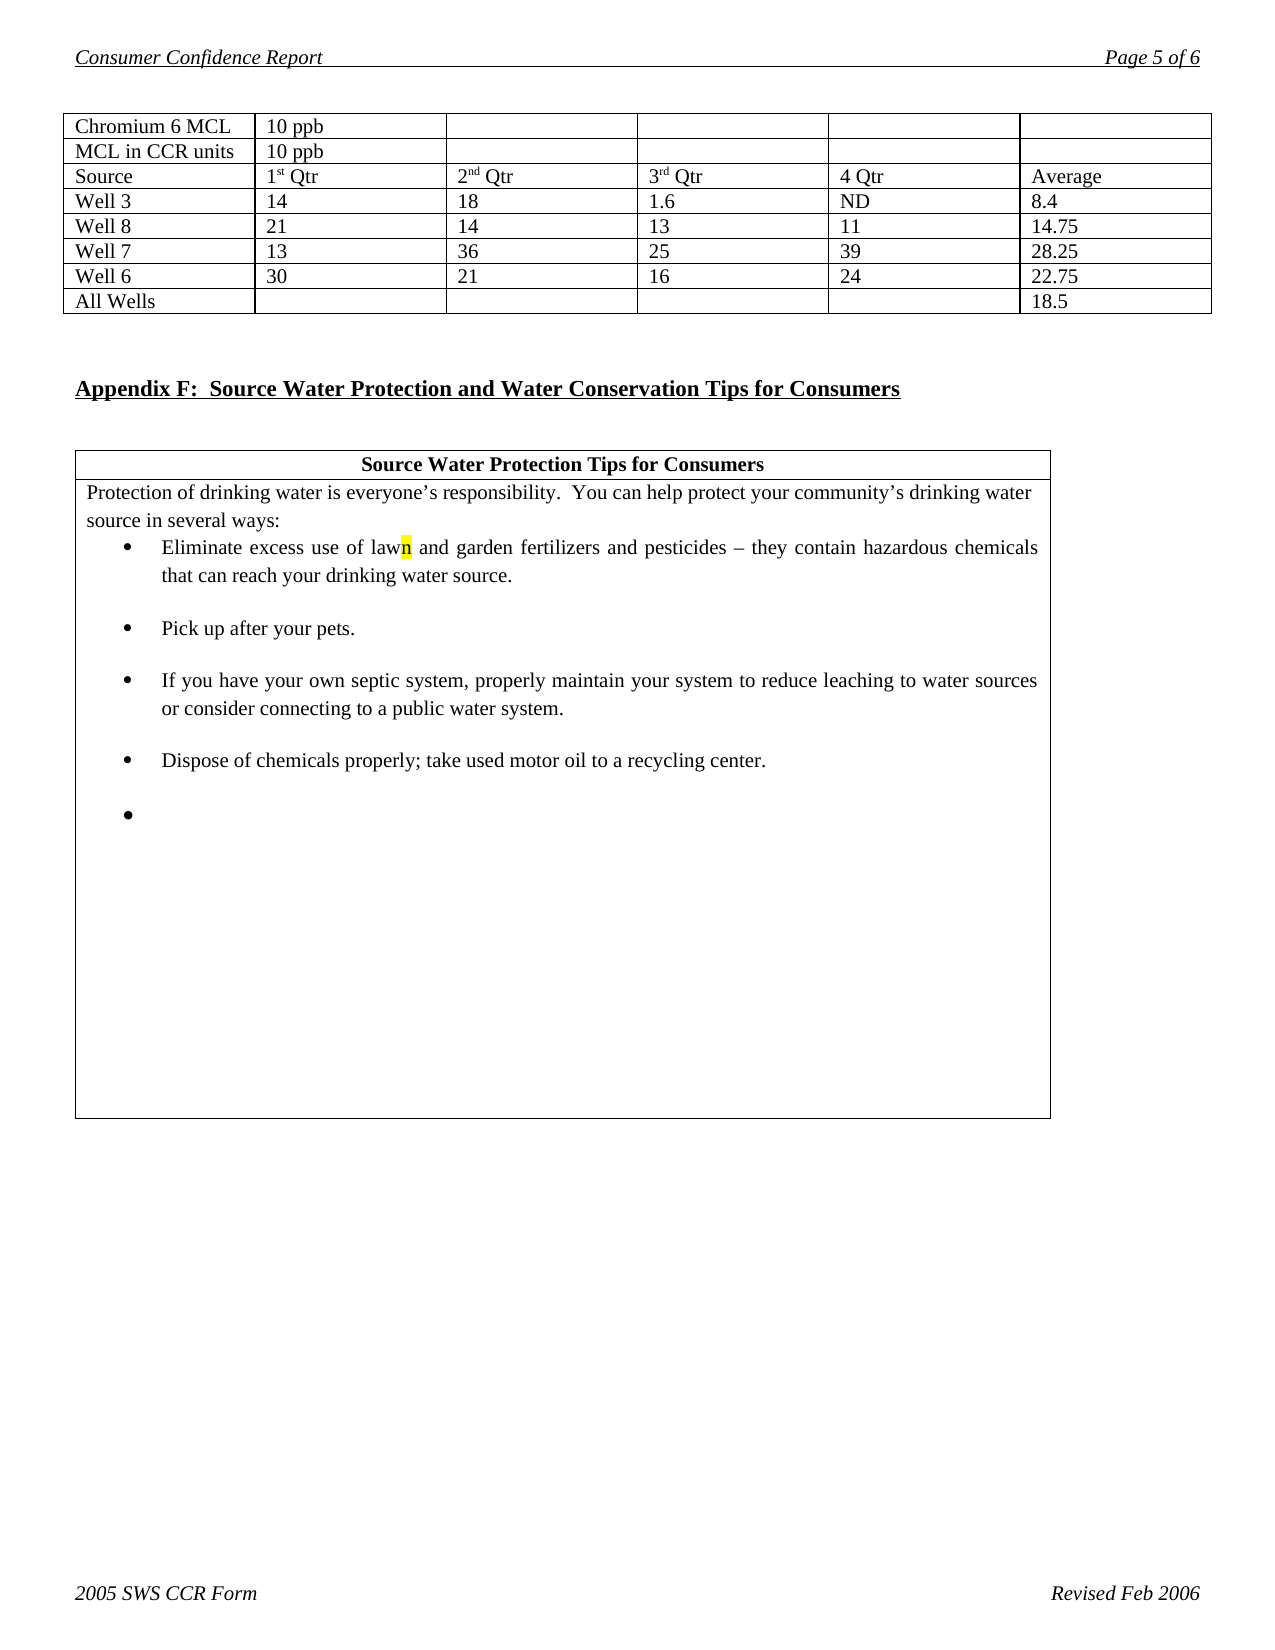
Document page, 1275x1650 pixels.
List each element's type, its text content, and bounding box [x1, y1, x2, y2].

table_cell [638, 139, 828, 163]
table_cell 24 [829, 264, 1019, 288]
table_cell 14 [256, 189, 446, 213]
subtitle Appendix F: Source Water Protection and Water Conservation Tips for Consumers [75, 375, 1200, 401]
table_header [447, 114, 637, 138]
table_header [638, 114, 828, 138]
table_cell 18.5 [1021, 289, 1211, 313]
table_header Source Water Protection Tips for Consumers [76, 451, 1050, 479]
table_cell 4 Qtr [829, 164, 1019, 188]
table_cell 1st Qtr [256, 164, 446, 188]
table_cell 21 [256, 214, 446, 238]
table_cell 1.6 [638, 189, 828, 213]
table_cell 10 ppb [256, 139, 446, 163]
table_cell 22.75 [1021, 264, 1211, 288]
table_cell 39 [829, 239, 1019, 263]
table_cell 28.25 [1021, 239, 1211, 263]
table_cell 13 [638, 214, 828, 238]
table_cell Well 8 [64, 214, 254, 238]
table_header [829, 114, 1019, 138]
table_cell 8.4 [1021, 189, 1211, 213]
table_cell Average [1021, 164, 1211, 188]
table_cell 3rd Qtr [638, 164, 828, 188]
table_cell [829, 289, 1019, 313]
table_cell MCL in CCR units [64, 139, 254, 163]
table_cell 25 [638, 239, 828, 263]
table_cell [256, 289, 446, 313]
table_header 10 ppb [256, 114, 446, 138]
table_cell [829, 139, 1019, 163]
table_cell [447, 139, 637, 163]
table_header [1021, 114, 1211, 138]
table_cell 30 [256, 264, 446, 288]
table_cell 13 [256, 239, 446, 263]
table_cell Protection of drinking water is everyone’s responsibility. You can help protect your community’s drinking water source in several ways: Eliminate excess use of lawn and garden fertilizers and pesticides – they contain hazardous chemicals that can reach your drinking water source. Pick up after your pets. If you have your own septic system, properly maintain your system to reduce leaching to water sources or consider connecting to a public water system. Dispose of chemicals properly; take used motor oil to a recycling center. [76, 480, 1050, 1117]
table_header Chromium 6 MCL [64, 114, 254, 138]
table_cell ND [829, 189, 1019, 213]
table_cell 21 [447, 264, 637, 288]
table_cell Well 6 [64, 264, 254, 288]
table_cell 2nd Qtr [447, 164, 637, 188]
table_cell Source [64, 164, 254, 188]
table_cell 16 [638, 264, 828, 288]
table_cell [638, 289, 828, 313]
table_cell 36 [447, 239, 637, 263]
table_cell 11 [829, 214, 1019, 238]
table_cell [1021, 139, 1211, 163]
table_cell [447, 289, 637, 313]
table_cell Well 7 [64, 239, 254, 263]
table_cell Well 3 [64, 189, 254, 213]
table_cell All Wells [64, 289, 254, 313]
table_cell 14.75 [1021, 214, 1211, 238]
table_cell 14 [447, 214, 637, 238]
table_cell 18 [447, 189, 637, 213]
